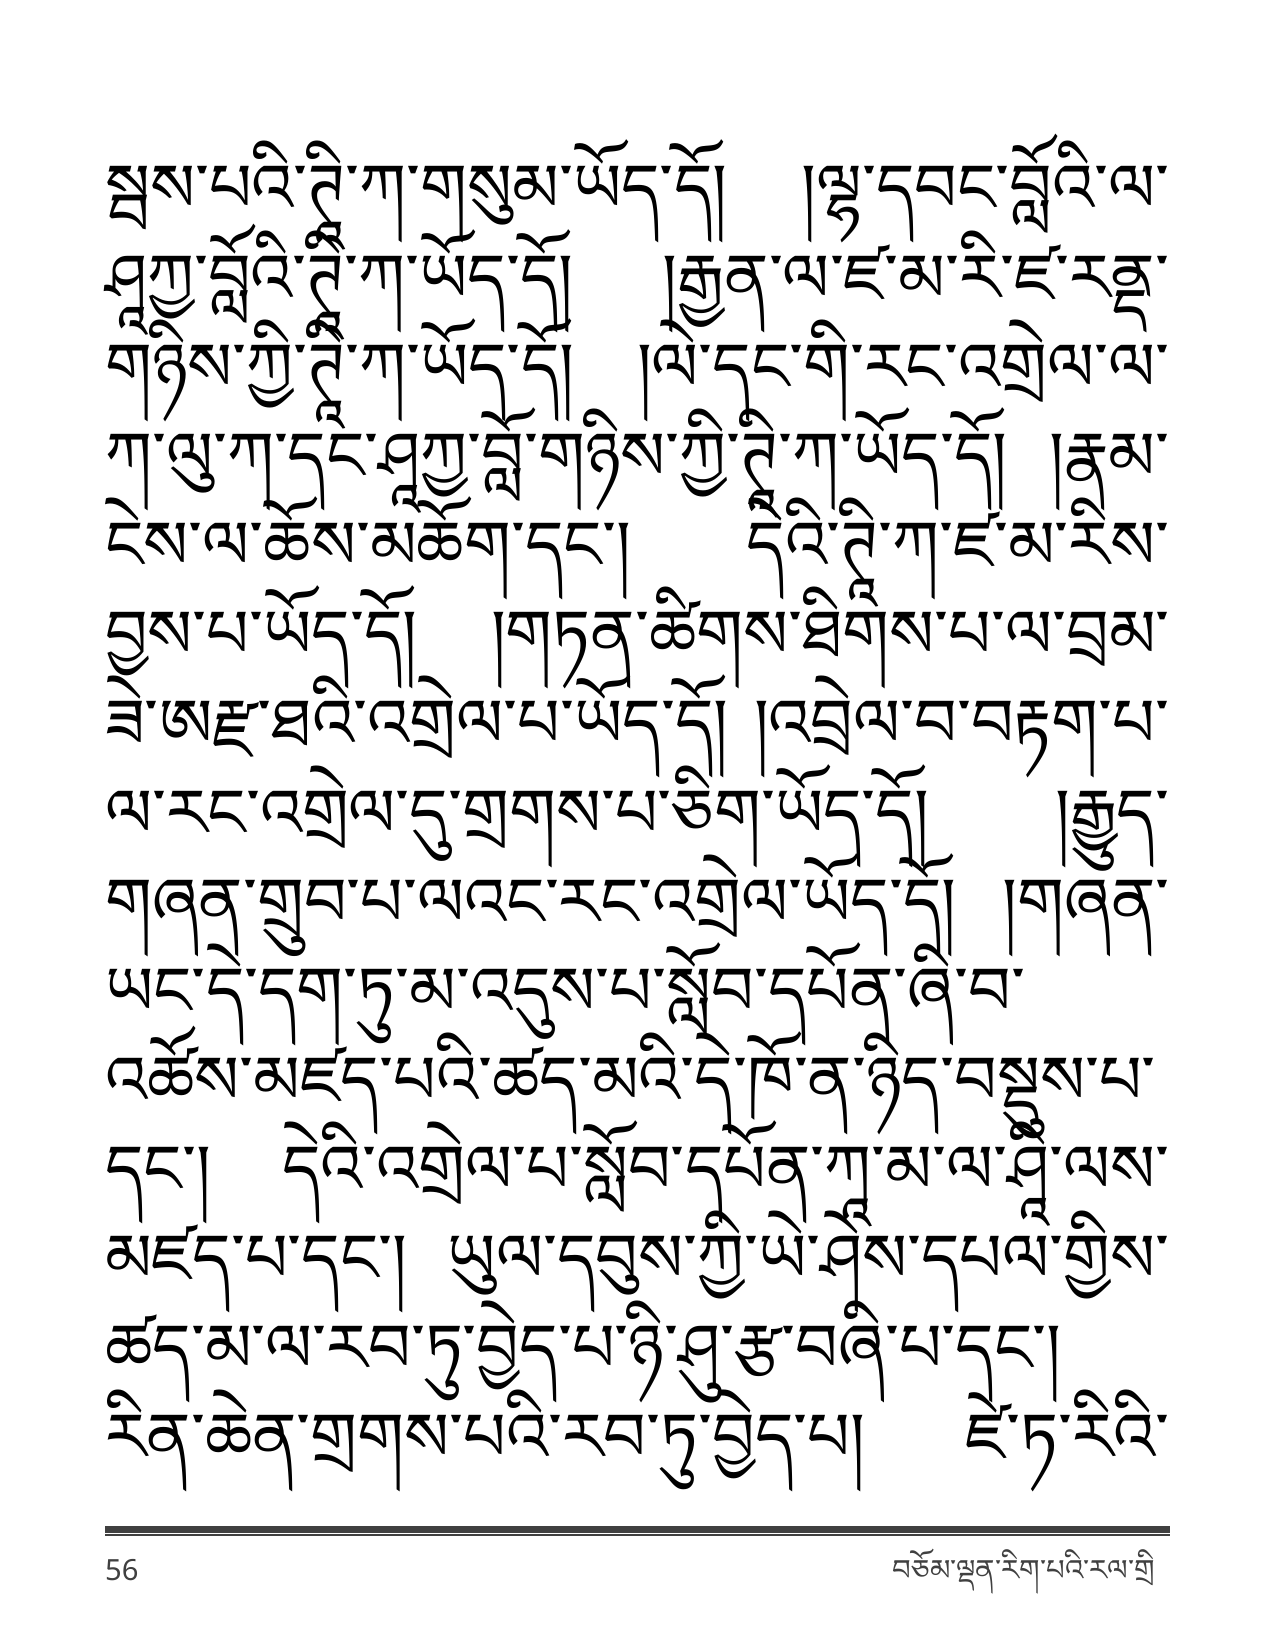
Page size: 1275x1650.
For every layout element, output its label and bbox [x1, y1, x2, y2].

text [105, 150, 1170, 1476]
